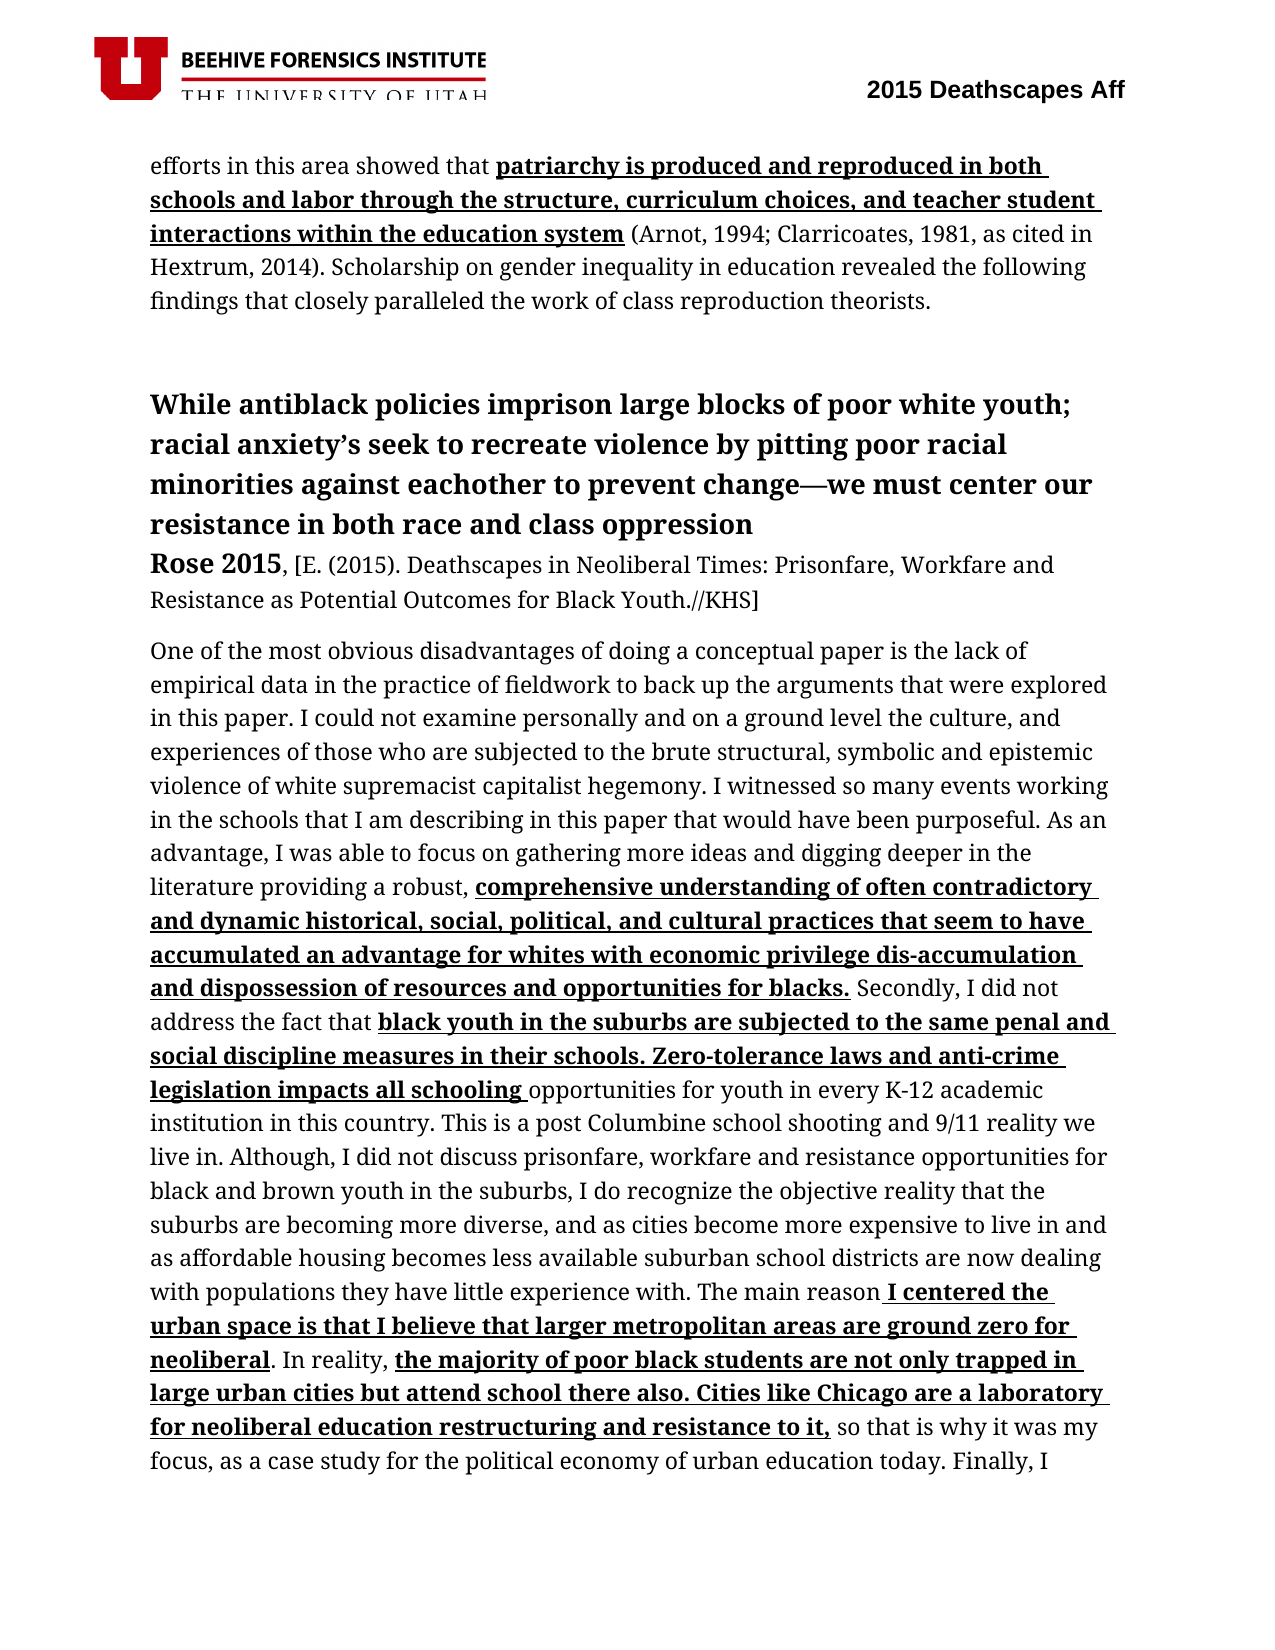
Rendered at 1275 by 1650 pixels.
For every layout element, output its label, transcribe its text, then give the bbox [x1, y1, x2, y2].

subtitle While antiblack policies imprison large blocks of poor white youth; racial anxiety’s seek to recreate violence by pitting poor racial minorities against eachother to prevent change—we must center our resistance in both race and class oppression [150, 386, 1125, 542]
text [150, 150, 1125, 316]
text Rose 2015, [E. (2015). Deathscapes in Neoliberal Times: Prisonfare, Workfare and Resistance as Potential Outcomes for Black Youth.//KHS] [150, 545, 1125, 616]
picture [94, 37, 486, 100]
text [150, 635, 1125, 1476]
